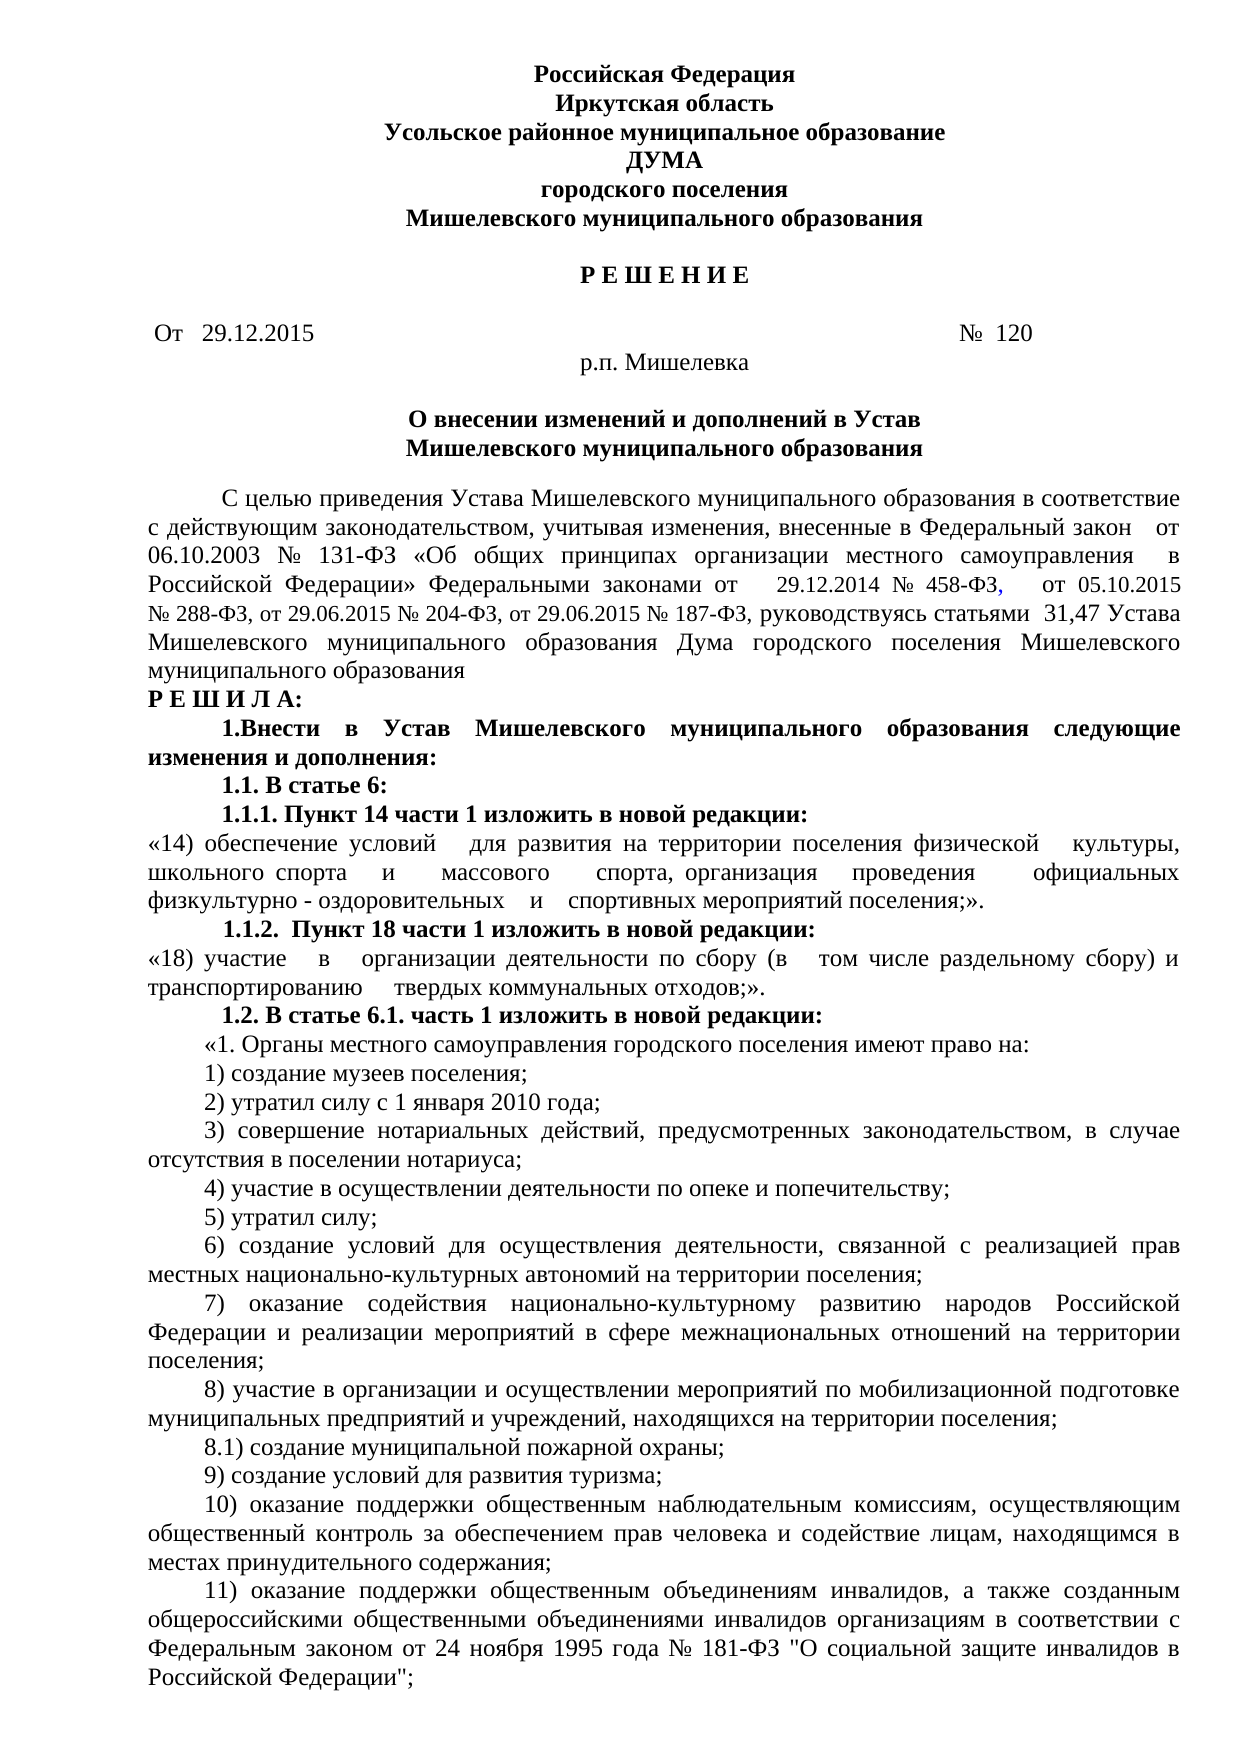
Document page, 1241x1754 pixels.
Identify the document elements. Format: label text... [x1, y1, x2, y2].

text ДУМА [148, 145, 1181, 174]
text 1.1.2. Пункт 18 части 1 изложить в новой редакции: [148, 914, 1181, 943]
text р.п. Мишелевка [148, 347, 1181, 375]
text О внесении изменений и дополнений в Устав [148, 404, 1181, 433]
text 7) оказание содействия национально-культурному развитию народов Российской Федерации и реализации мероприятий в сфере межнациональных отношений на территории поселения; [148, 1288, 1181, 1374]
text 2) утратил силу с 1 января 2010 года; [148, 1087, 1181, 1116]
text городского поселения [148, 174, 1181, 203]
text «14) обеспечение условий для развития на территории поселения физической культуры, школьного спорта и массового спорта, организация проведения официальных физкультурно - оздоровительных и спортивных мероприятий поселения;». [148, 828, 1181, 914]
list 1.Внести в Устав Мишелевского муниципального образования следующие изменения и дополнения: [148, 713, 1181, 771]
text 3) совершение нотариальных действий, предусмотренных законодательством, в случае отсутствия в поселении нотариуса; [148, 1116, 1181, 1173]
text «18) участие в организации деятельности по сбору (в том числе раздельному сбору) и транспортированию твердых коммунальных отходов;». [148, 943, 1181, 1001]
text Усольское районное муниципальное образование [148, 117, 1181, 145]
text 11) оказание поддержки общественным объединениям инвалидов, а также созданным общероссийскими общественными объединениями инвалидов организациям в соответствии с Федеральным законом от 24 ноября 1995 года № 181-ФЗ "О социальной защите инвалидов в Российской Федерации"; [148, 1576, 1181, 1691]
text 5) утратил силу; [148, 1202, 1181, 1231]
text 1) создание музеев поселения; [148, 1058, 1181, 1087]
text Р Е Ш Е Н И Е [148, 260, 1181, 289]
text Иркутская область [148, 88, 1181, 117]
text 8) участие в организации и осуществлении мероприятий по мобилизационной подготовке муниципальных предприятий и учреждений, находящихся на территории поселения; [148, 1374, 1181, 1432]
text Мишелевского муниципального образования [148, 433, 1181, 462]
text Р Е Ш И Л А: [148, 684, 1181, 713]
text 10) оказание поддержки общественным наблюдательным комиссиям, осуществляющим общественный контроль за обеспечением прав человека и содействие лицам, находящимся в местах принудительного содержания; [148, 1489, 1181, 1576]
text 1.2. В статье 6.1. часть 1 изложить в новой редакции: [148, 1001, 1181, 1029]
text От 29.12.2015 № 120 [148, 318, 1181, 347]
text Российская Федерация [148, 59, 1181, 88]
text «1. Органы местного самоуправления городского поселения имеют право на: [148, 1029, 1181, 1058]
text С целью приведения Устава Мишелевского муниципального образования в соответствие с действующим законодательством, учитывая изменения, внесенные в Федеральный закон от 06.10.2003 № 131-ФЗ «Об общих принципах организации местного самоуправления в Российской Федерации» Федеральными законами от 29.12.2014 № 458-ФЗ, от 05.10.2015 № 288-ФЗ, от 29.06.2015 № 204-ФЗ, от 29.06.2015 № 187-ФЗ, руководствуясь статьями 31,47 Устава Мишелевского муниципального образования Дума городского поселения Мишелевского муниципального образования [148, 483, 1181, 684]
text 9) создание условий для развития туризма; [148, 1461, 1181, 1489]
list 1.1.1. Пункт 14 части 1 изложить в новой редакции: [148, 799, 1181, 828]
text Мишелевского муниципального образования [148, 203, 1181, 232]
list 1.1. В статье 6: [148, 771, 1181, 799]
text 6) создание условий для осуществления деятельности, связанной с реализацией прав местных национально-культурных автономий на территории поселения; [148, 1231, 1181, 1288]
text 4) участие в осуществлении деятельности по опеке и попечительству; [148, 1173, 1181, 1202]
text 8.1) создание муниципальной пожарной охраны; [148, 1432, 1181, 1461]
